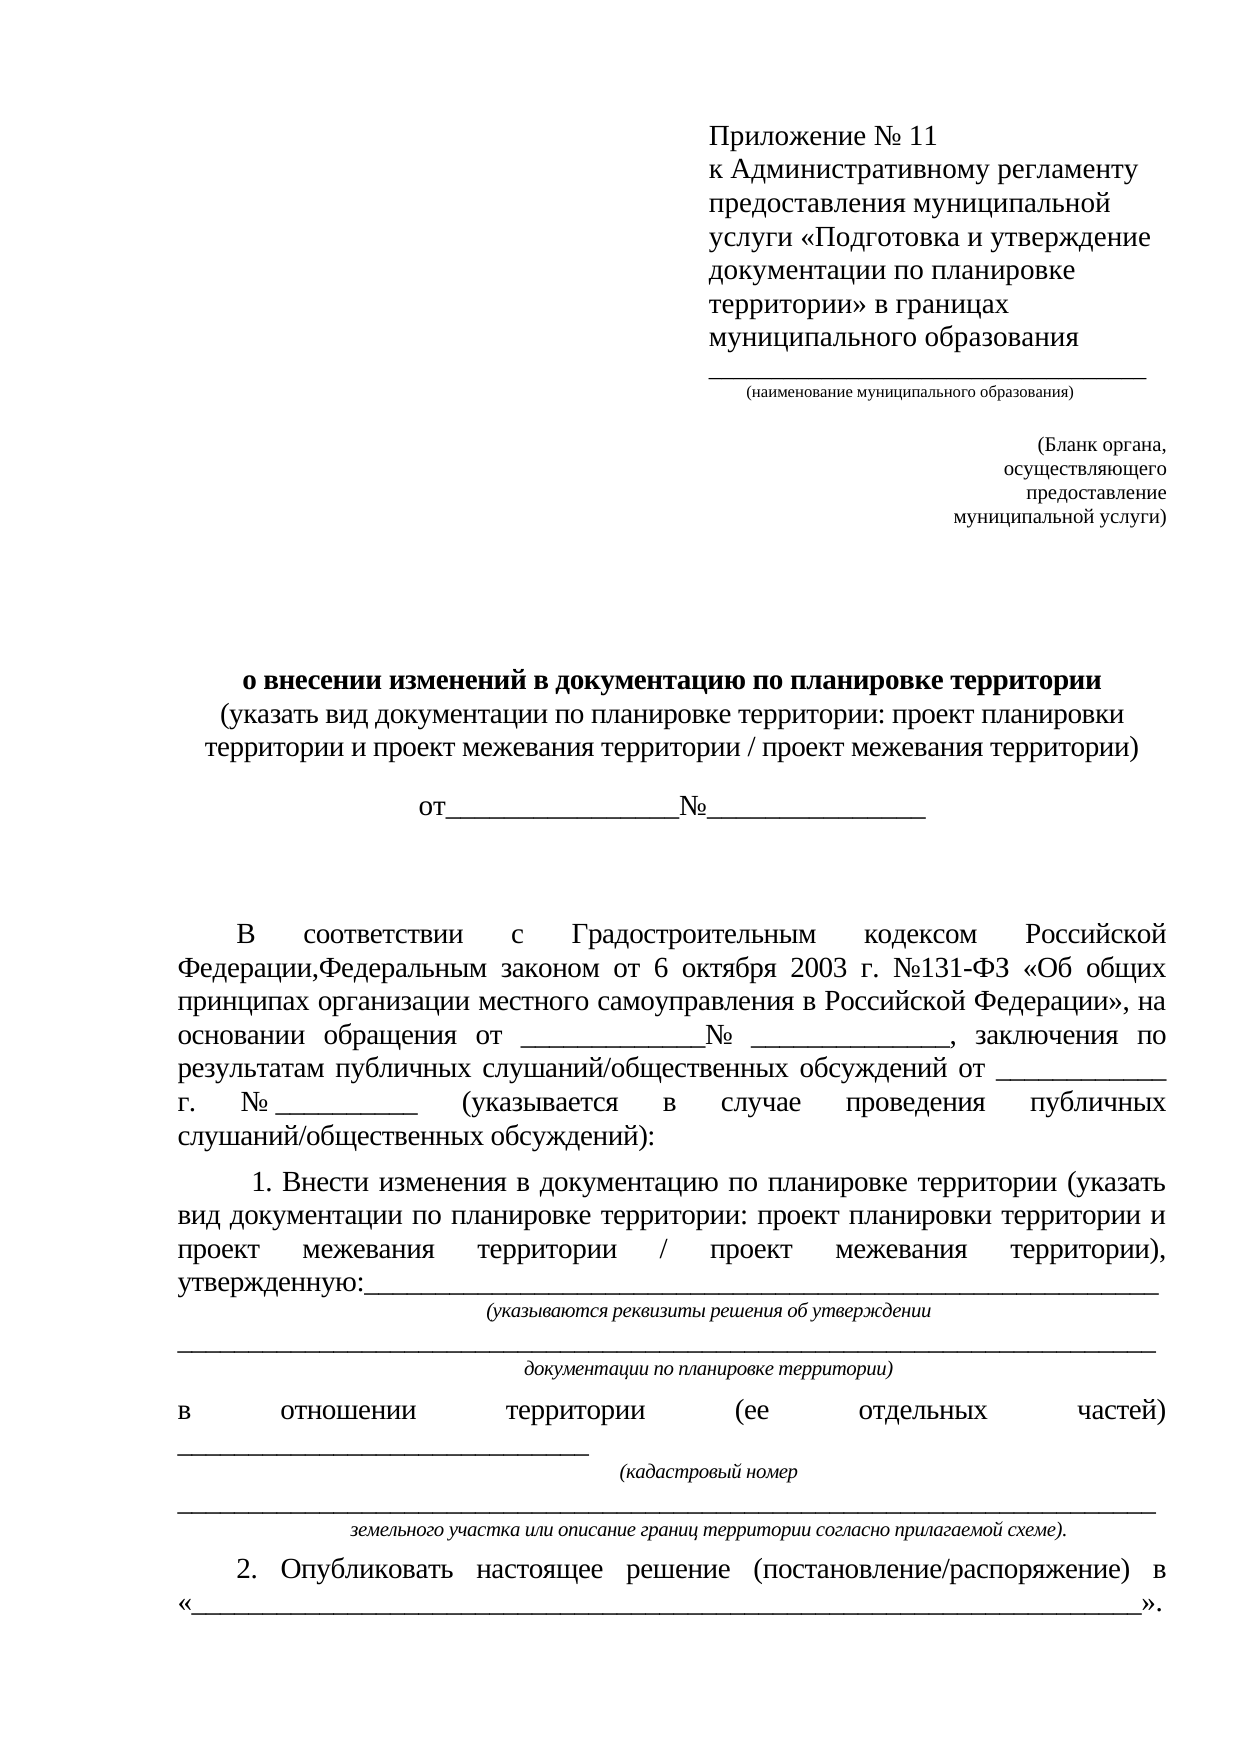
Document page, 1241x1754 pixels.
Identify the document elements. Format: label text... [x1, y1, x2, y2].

text (кадастровый номер [177, 1459, 1167, 1483]
text _____________________________________________________________________ [177, 1322, 1167, 1355]
text 1. Внести изменения в документацию по планировке территории (указать вид документации по планировке территории: проект планировки территории и проект межевания территории / проект межевания территории), утвержденную:________________________________________________________ [177, 1164, 1167, 1298]
text В соответствии с Градостроительным кодексом Российской Федерации,Федеральным законом от 6 октября 2003 г. №131-ФЗ «Об общих принципах организации местного самоуправления в Российской Федерации», на основании обращения от _____________№ ______________, заключения по результатам публичных слушаний/общественных обсуждений от ____________ г. № __________ (указывается в случае проведения публичных слушаний/общественных обсуждений): [177, 916, 1167, 1151]
text от________________№_______________ [177, 792, 1167, 821]
text осуществляющего [177, 456, 1167, 480]
text к Административному регламенту предоставления муниципальной услуги «Подготовка и утверждение документации по планировке территории» в границах муниципального образования ___________________________________ [709, 152, 1167, 382]
text документации по планировке территории) [177, 1355, 1167, 1379]
text (наименование муниципального образования) [709, 382, 1167, 401]
text (Бланк органа, [177, 432, 1167, 456]
text Приложение № 11 [709, 118, 1167, 152]
text муниципальной услуги) [177, 504, 1167, 528]
text (указываются реквизиты решения об утверждении [177, 1298, 1167, 1322]
text в отношении территории (ее отдельных частей) _____________________________ [177, 1392, 1167, 1459]
text _____________________________________________________________________ [177, 1483, 1167, 1517]
text о внесении изменений в документацию по планировке территории [177, 662, 1167, 696]
text (указать вид документации по планировке территории: проект планировки территории и проект межевания территории / проект межевания территории) [177, 696, 1167, 763]
text земельного участка или описание границ территории согласно прилагаемой схеме). [177, 1517, 1167, 1541]
text 2. Опубликовать настоящее решение (постановление/распоряжение) в «___________________________________________________________________». [177, 1553, 1167, 1618]
text предоставление [177, 480, 1167, 504]
